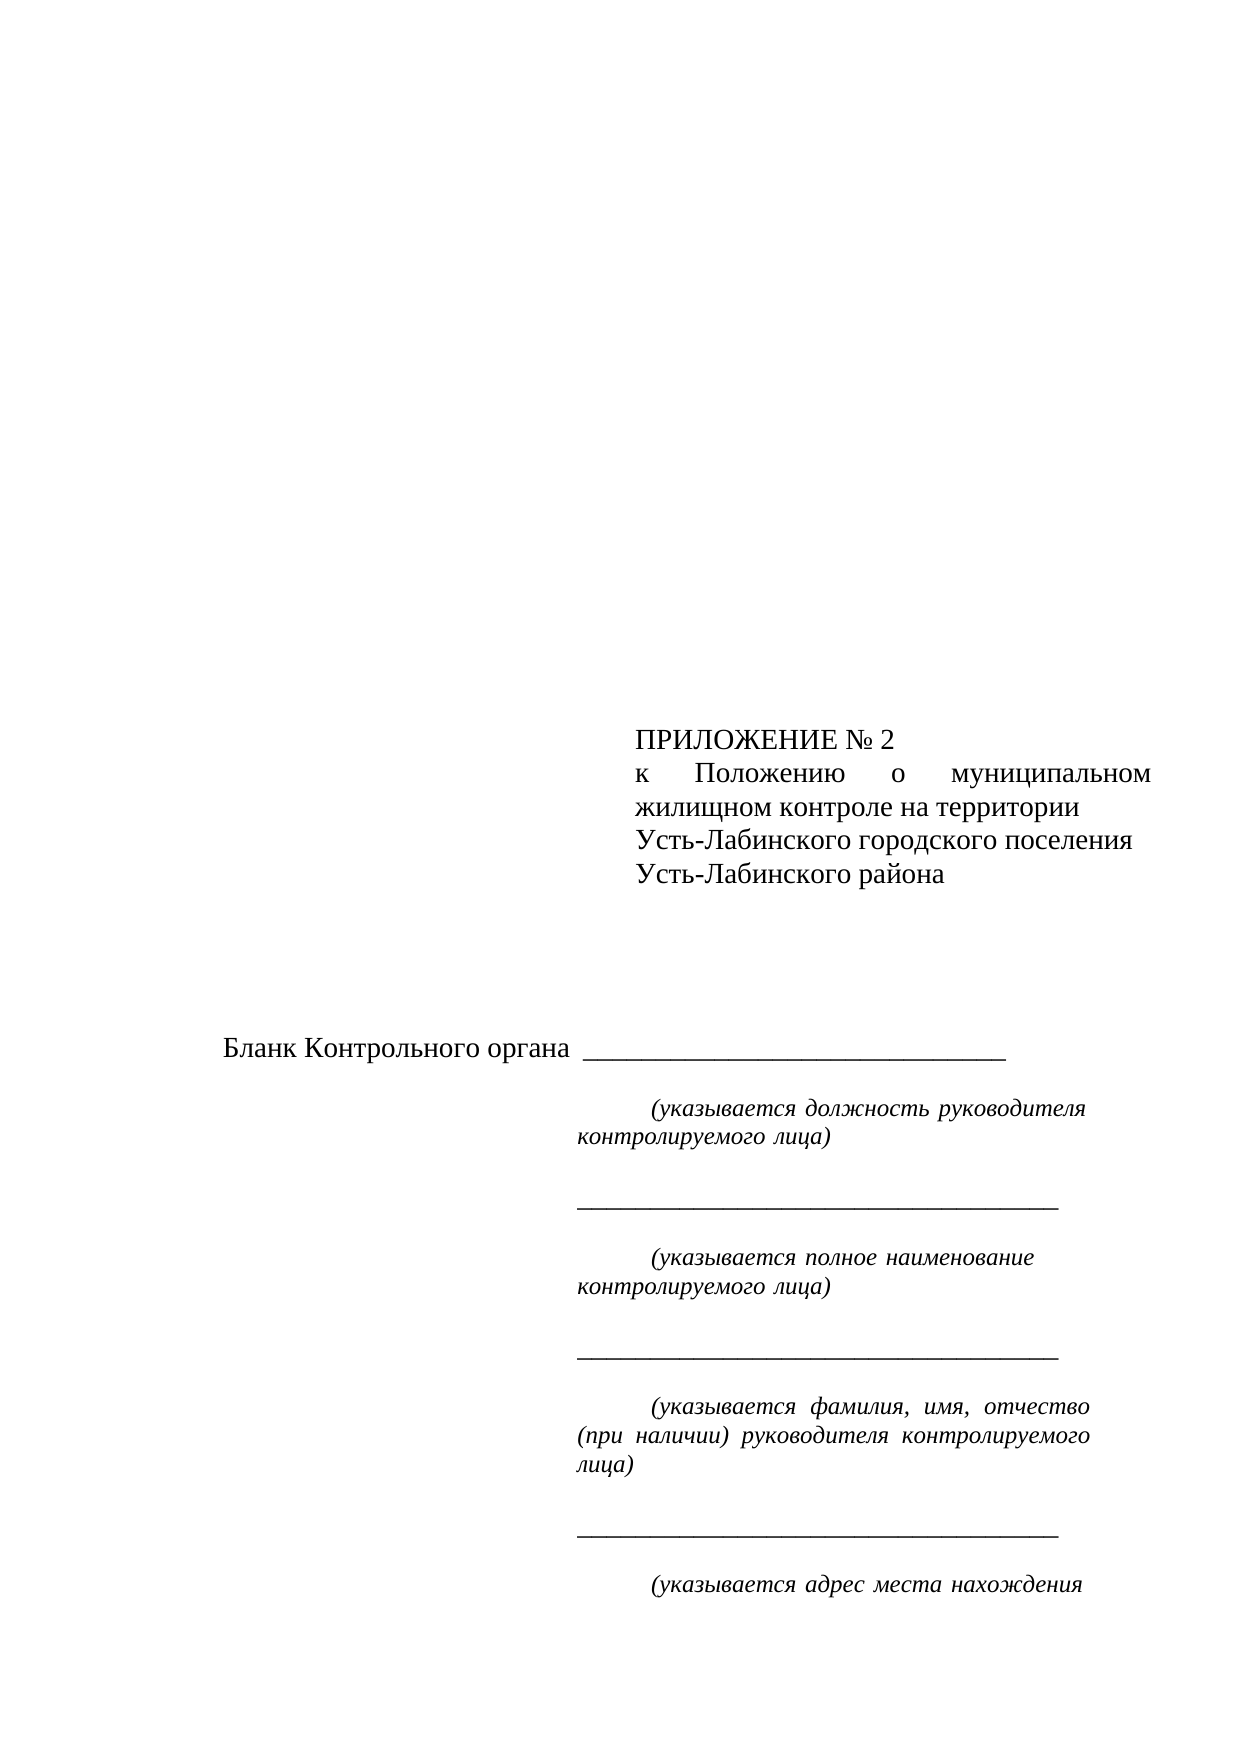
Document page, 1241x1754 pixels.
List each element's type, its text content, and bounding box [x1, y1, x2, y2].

text ПРИЛОЖЕНИЕ № 2 [635, 722, 1152, 755]
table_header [148, 1019, 576, 1609]
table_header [576, 1019, 1093, 1609]
text Усть-Лабинского района [635, 856, 1152, 889]
text Усть-Лабинского городского поселения [635, 822, 1152, 856]
text к Положению о муниципальном жилищном контроле на территории [635, 755, 1152, 822]
